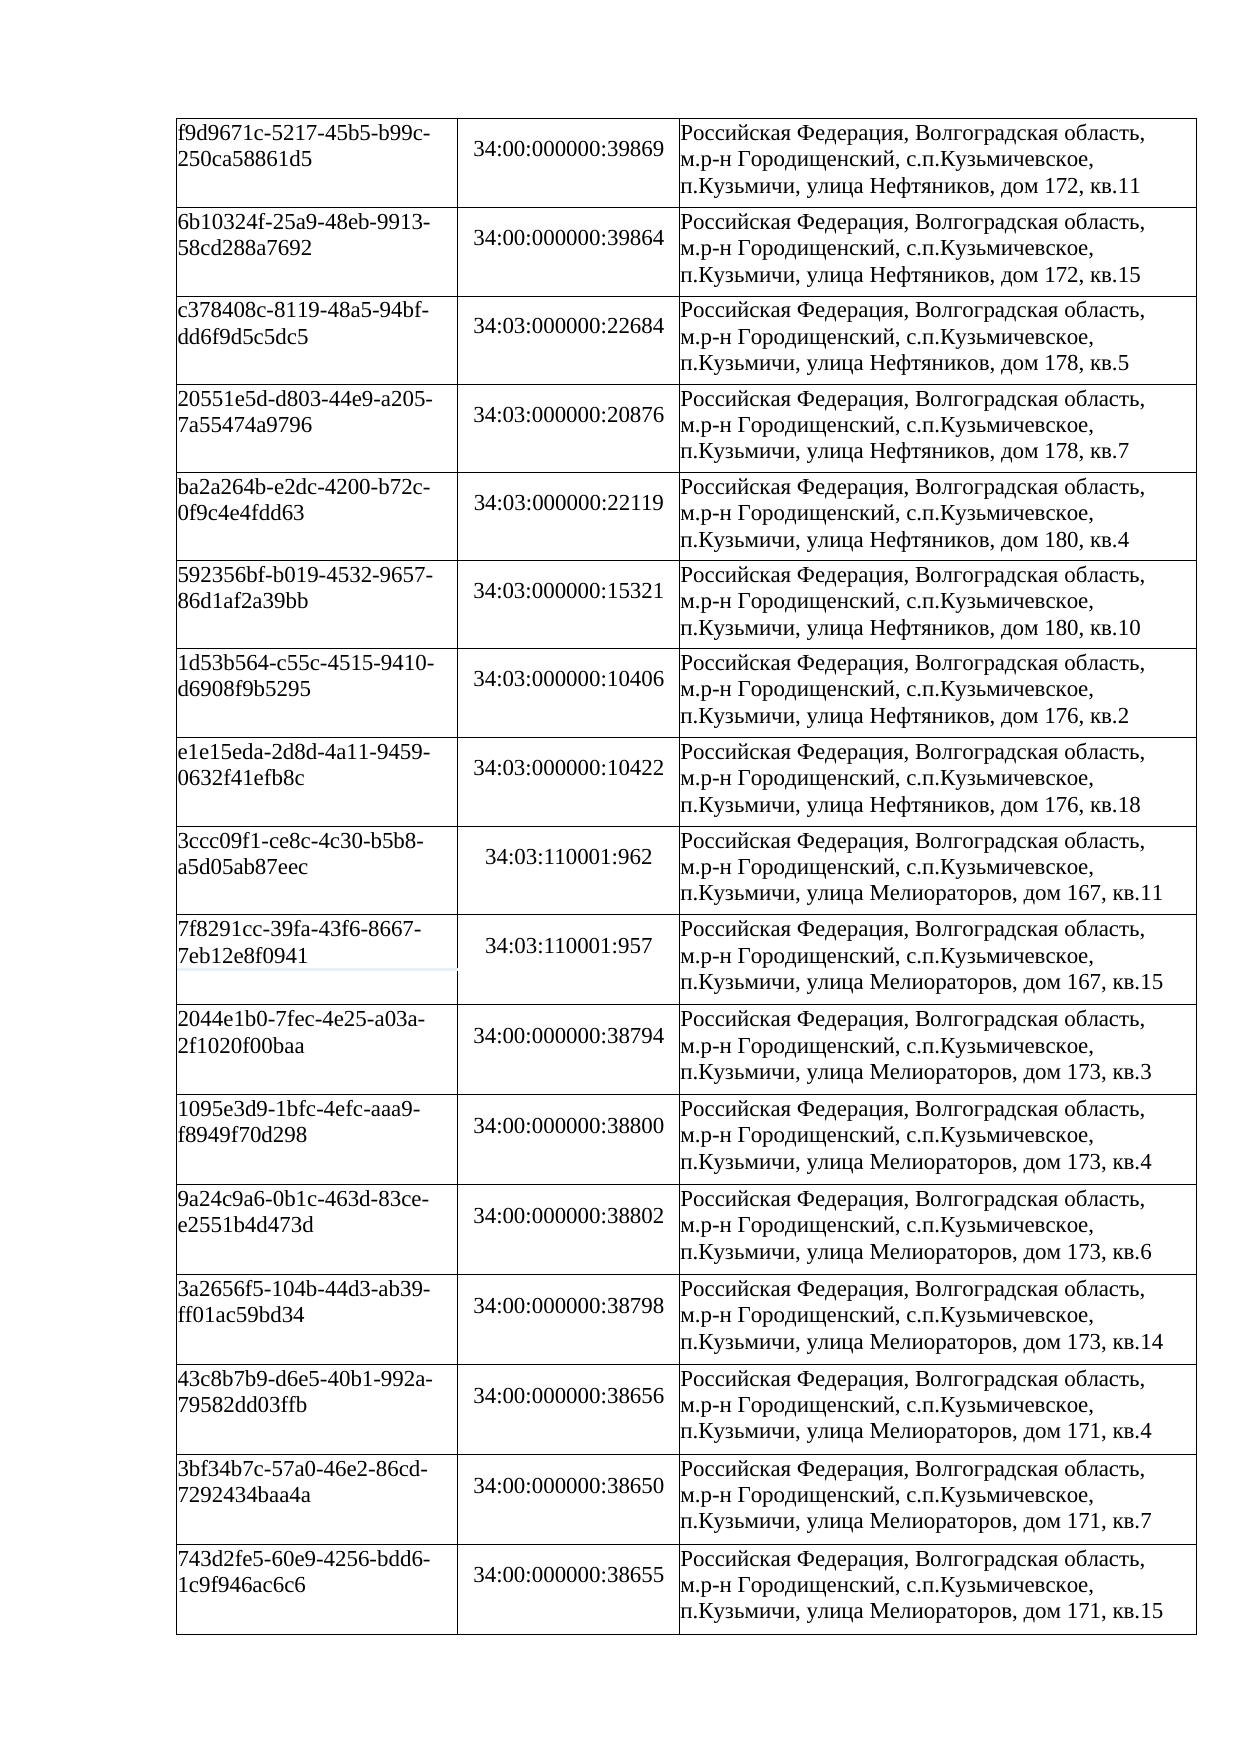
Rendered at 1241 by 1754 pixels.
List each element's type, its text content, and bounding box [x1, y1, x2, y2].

table_cell 3ccc09f1-ce8c-4c30-b5b8-a5d05ab87eec [177, 827, 457, 914]
table_cell 6b10324f-25a9-48eb-9913-58cd288a7692 [177, 208, 457, 296]
table_cell 34:03:110001:957 [458, 915, 679, 1004]
table_cell 34:03:110001:962 [458, 827, 679, 914]
table_cell [177, 915, 457, 968]
table_cell Российская Федерация, Волгоградская область, м.р-н Городищенский, с.п.Кузьмичевское, п.Кузьмичи, улица Мелиораторов, дом 173, кв.4 [680, 1095, 1196, 1184]
table_cell 34:03:000000:15321 [458, 561, 679, 648]
table_cell 34:03:000000:10406 [458, 649, 679, 737]
table_cell Российская Федерация, Волгоградская область, м.р-н Городищенский, с.п.Кузьмичевское, п.Кузьмичи, улица Мелиораторов, дом 173, кв.14 [680, 1275, 1196, 1364]
table_cell e1e15eda-2d8d-4a11-9459-0632f41efb8c [177, 738, 457, 826]
table_cell 1095e3d9-1bfc-4efc-aaa9-f8949f70d298 [177, 1095, 457, 1184]
table_cell 592356bf-b019-4532-9657-86d1af2a39bb [177, 561, 457, 648]
table_cell Российская Федерация, Волгоградская область, м.р-н Городищенский, с.п.Кузьмичевское, п.Кузьмичи, улица Нефтяников, дом 172, кв.15 [680, 208, 1196, 296]
table_cell 9a24c9a6-0b1c-463d-83ce-e2551b4d473d [177, 1185, 457, 1274]
table_cell 34:00:000000:38802 [458, 1185, 679, 1274]
table_cell 2044e1b0-7fec-4e25-a03a-2f1020f00baa [177, 1005, 457, 1094]
table_cell Российская Федерация, Волгоградская область, м.р-н Городищенский, с.п.Кузьмичевское, п.Кузьмичи, улица Нефтяников, дом 178, кв.5 [680, 297, 1196, 384]
table_cell Российская Федерация, Волгоградская область, м.р-н Городищенский, с.п.Кузьмичевское, п.Кузьмичи, улица Нефтяников, дом 178, кв.7 [680, 385, 1196, 472]
table_cell 20551e5d-d803-44e9-a205-7a55474a9796 [177, 385, 457, 472]
table_cell 34:00:000000:38655 [458, 1545, 679, 1633]
table_cell Российская Федерация, Волгоградская область, м.р-н Городищенский, с.п.Кузьмичевское, п.Кузьмичи, улица Мелиораторов, дом 173, кв.3 [680, 1005, 1196, 1094]
table_cell Российская Федерация, Волгоградская область, м.р-н Городищенский, с.п.Кузьмичевское, п.Кузьмичи, улица Нефтяников, дом 172, кв.11 [680, 119, 1196, 207]
table_cell 34:00:000000:38794 [458, 1005, 679, 1094]
table_cell 43c8b7b9-d6e5-40b1-992a-79582dd03ffb [177, 1365, 457, 1454]
table_cell 34:00:000000:38650 [458, 1455, 679, 1544]
table_cell Российская Федерация, Волгоградская область, м.р-н Городищенский, с.п.Кузьмичевское, п.Кузьмичи, улица Нефтяников, дом 180, кв.4 [680, 473, 1196, 560]
table_cell c378408c-8119-48a5-94bf-dd6f9d5c5dc5 [177, 297, 457, 384]
table_cell 34:00:000000:39864 [458, 208, 679, 296]
table_cell 34:00:000000:38798 [458, 1275, 679, 1364]
table_cell 34:03:000000:22684 [458, 297, 679, 384]
table_cell 1d53b564-c55c-4515-9410-d6908f9b5295 [177, 649, 457, 737]
table_cell Российская Федерация, Волгоградская область, м.р-н Городищенский, с.п.Кузьмичевское, п.Кузьмичи, улица Мелиораторов, дом 171, кв.4 [680, 1365, 1196, 1454]
table_cell 34:03:000000:22119 [458, 473, 679, 560]
table_cell 34:03:000000:20876 [458, 385, 679, 472]
table_cell Российская Федерация, Волгоградская область, м.р-н Городищенский, с.п.Кузьмичевское, п.Кузьмичи, улица Нефтяников, дом 180, кв.10 [680, 561, 1196, 648]
table_cell Российская Федерация, Волгоградская область, м.р-н Городищенский, с.п.Кузьмичевское, п.Кузьмичи, улица Нефтяников, дом 176, кв.18 [680, 738, 1196, 826]
table_cell Российская Федерация, Волгоградская область, м.р-н Городищенский, с.п.Кузьмичевское, п.Кузьмичи, улица Мелиораторов, дом 167, кв.15 [680, 915, 1196, 1004]
table_cell 34:00:000000:38800 [458, 1095, 679, 1184]
table_cell 3a2656f5-104b-44d3-ab39-ff01ac59bd34 [177, 1275, 457, 1364]
table_cell 34:03:000000:10422 [458, 738, 679, 826]
table_cell f9d9671c-5217-45b5-b99c-250ca58861d5 [177, 119, 457, 207]
table_cell 3bf34b7c-57a0-46e2-86cd-7292434baa4a [177, 1455, 457, 1544]
table_cell 743d2fe5-60e9-4256-bdd6-1c9f946ac6c6 [177, 1545, 457, 1633]
table_cell [177, 971, 457, 1004]
table_cell Российская Федерация, Волгоградская область, м.р-н Городищенский, с.п.Кузьмичевское, п.Кузьмичи, улица Мелиораторов, дом 167, кв.11 [680, 827, 1196, 914]
table_cell Российская Федерация, Волгоградская область, м.р-н Городищенский, с.п.Кузьмичевское, п.Кузьмичи, улица Мелиораторов, дом 171, кв.7 [680, 1455, 1196, 1544]
table_cell 34:00:000000:38656 [458, 1365, 679, 1454]
table_cell Российская Федерация, Волгоградская область, м.р-н Городищенский, с.п.Кузьмичевское, п.Кузьмичи, улица Мелиораторов, дом 171, кв.15 [680, 1545, 1196, 1633]
table_cell 34:00:000000:39869 [458, 119, 679, 207]
table_cell ba2a264b-e2dc-4200-b72c-0f9c4e4fdd63 [177, 473, 457, 560]
table_cell Российская Федерация, Волгоградская область, м.р-н Городищенский, с.п.Кузьмичевское, п.Кузьмичи, улица Нефтяников, дом 176, кв.2 [680, 649, 1196, 737]
table_cell Российская Федерация, Волгоградская область, м.р-н Городищенский, с.п.Кузьмичевское, п.Кузьмичи, улица Мелиораторов, дом 173, кв.6 [680, 1185, 1196, 1274]
